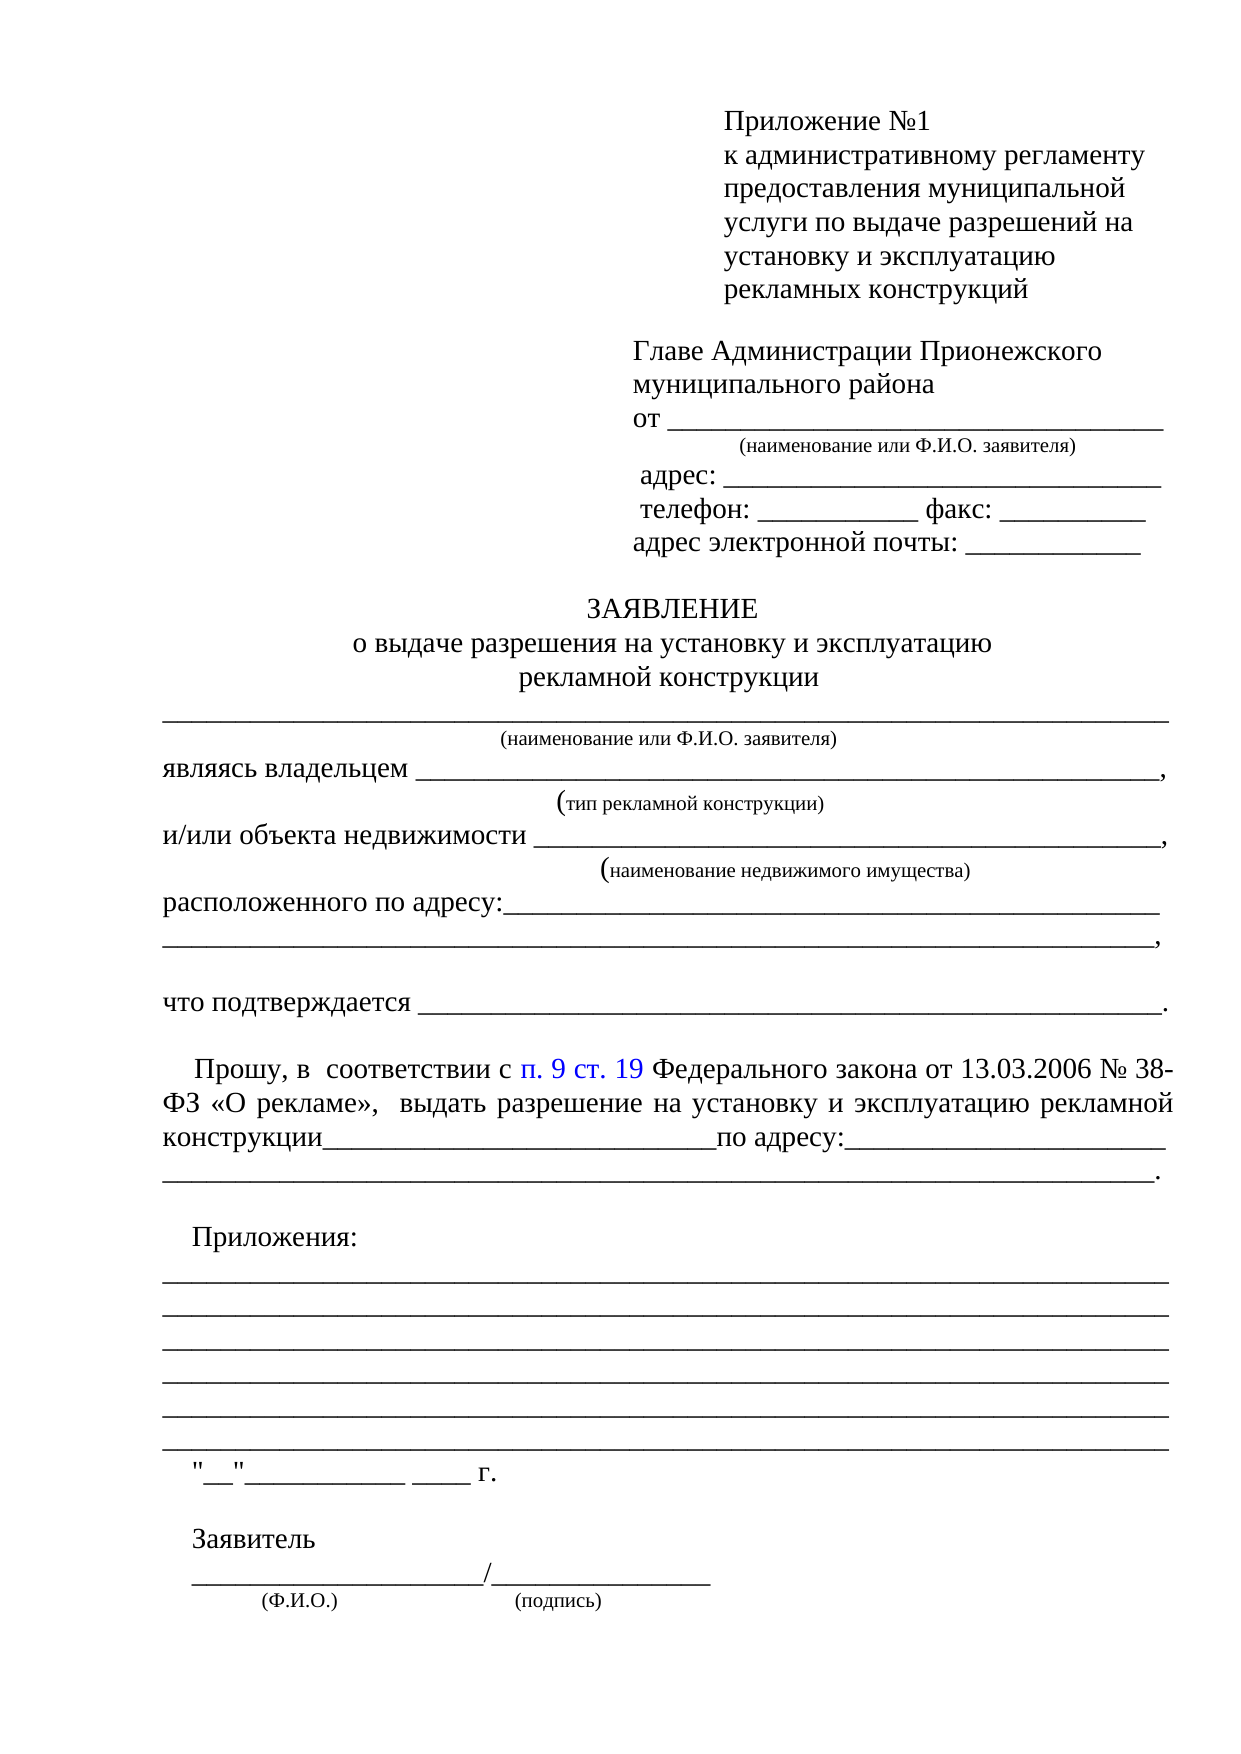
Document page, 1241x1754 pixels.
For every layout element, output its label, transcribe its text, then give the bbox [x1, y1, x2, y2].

text ЗАЯВЛЕНИЕ [162, 592, 1175, 625]
text Приложения: [162, 1219, 1175, 1253]
text "__"___________ ____ г. [162, 1454, 1175, 1488]
text о выдаче разрешения на установку и эксплуатацию [162, 625, 1175, 659]
text Прошу, в соответствии с п. 9 ст. 19 Федерального закона от 13.03.2006 № 38-ФЗ «О рекламе», выдать разрешение на установку и эксплуатацию рекламной конструкции___________________________по адресу:______________________ [162, 1052, 1175, 1152]
text ____________________/_______________ [162, 1555, 1175, 1588]
text что подтверждается ___________________________________________________. [162, 984, 1175, 1018]
text _____________________________________________________________________ [162, 1253, 1175, 1286]
text (Ф.И.О.) (подпись) [162, 1588, 1175, 1612]
text (наименование или Ф.И.О. заявителя) [162, 726, 1175, 750]
text расположенного по адресу:_____________________________________________ [162, 884, 1175, 917]
text телефон: ___________ факс: __________ [633, 491, 1175, 524]
text _____________________________________________________________________ [162, 692, 1175, 726]
text адрес электронной почты: ____________ [633, 524, 1175, 558]
text Главе Администрации Прионежского муниципального района [633, 333, 1175, 400]
text _____________________________________________________________________ [162, 1320, 1175, 1353]
text и/или объекта недвижимости ___________________________________________, [162, 817, 1175, 850]
text Заявитель [162, 1521, 1175, 1555]
text _____________________________________________________________________ [162, 1353, 1175, 1387]
text ____________________________________________________________________. [162, 1152, 1175, 1186]
text являясь владельцем ___________________________________________________, [162, 750, 1175, 783]
text (тип рекламной конструкции) [162, 783, 1175, 817]
text к административному регламенту предоставления муниципальной услуги по выдаче разрешений на установку и эксплуатацию рекламных конструкций [723, 137, 1175, 305]
text (наименование недвижимого имущества) [162, 850, 1175, 884]
text (наименование или Ф.И.О. заявителя) [633, 433, 1175, 457]
text _____________________________________________________________________ [162, 1387, 1175, 1421]
text от __________________________________ [633, 400, 1175, 433]
text _____________________________________________________________________ [162, 1286, 1175, 1320]
text адрес: ______________________________ [633, 457, 1175, 491]
text _____________________________________________________________________ [162, 1421, 1175, 1454]
text ____________________________________________________________________, [162, 917, 1175, 951]
text рекламной конструкции [162, 659, 1175, 692]
text Приложение №1 [723, 103, 1175, 137]
